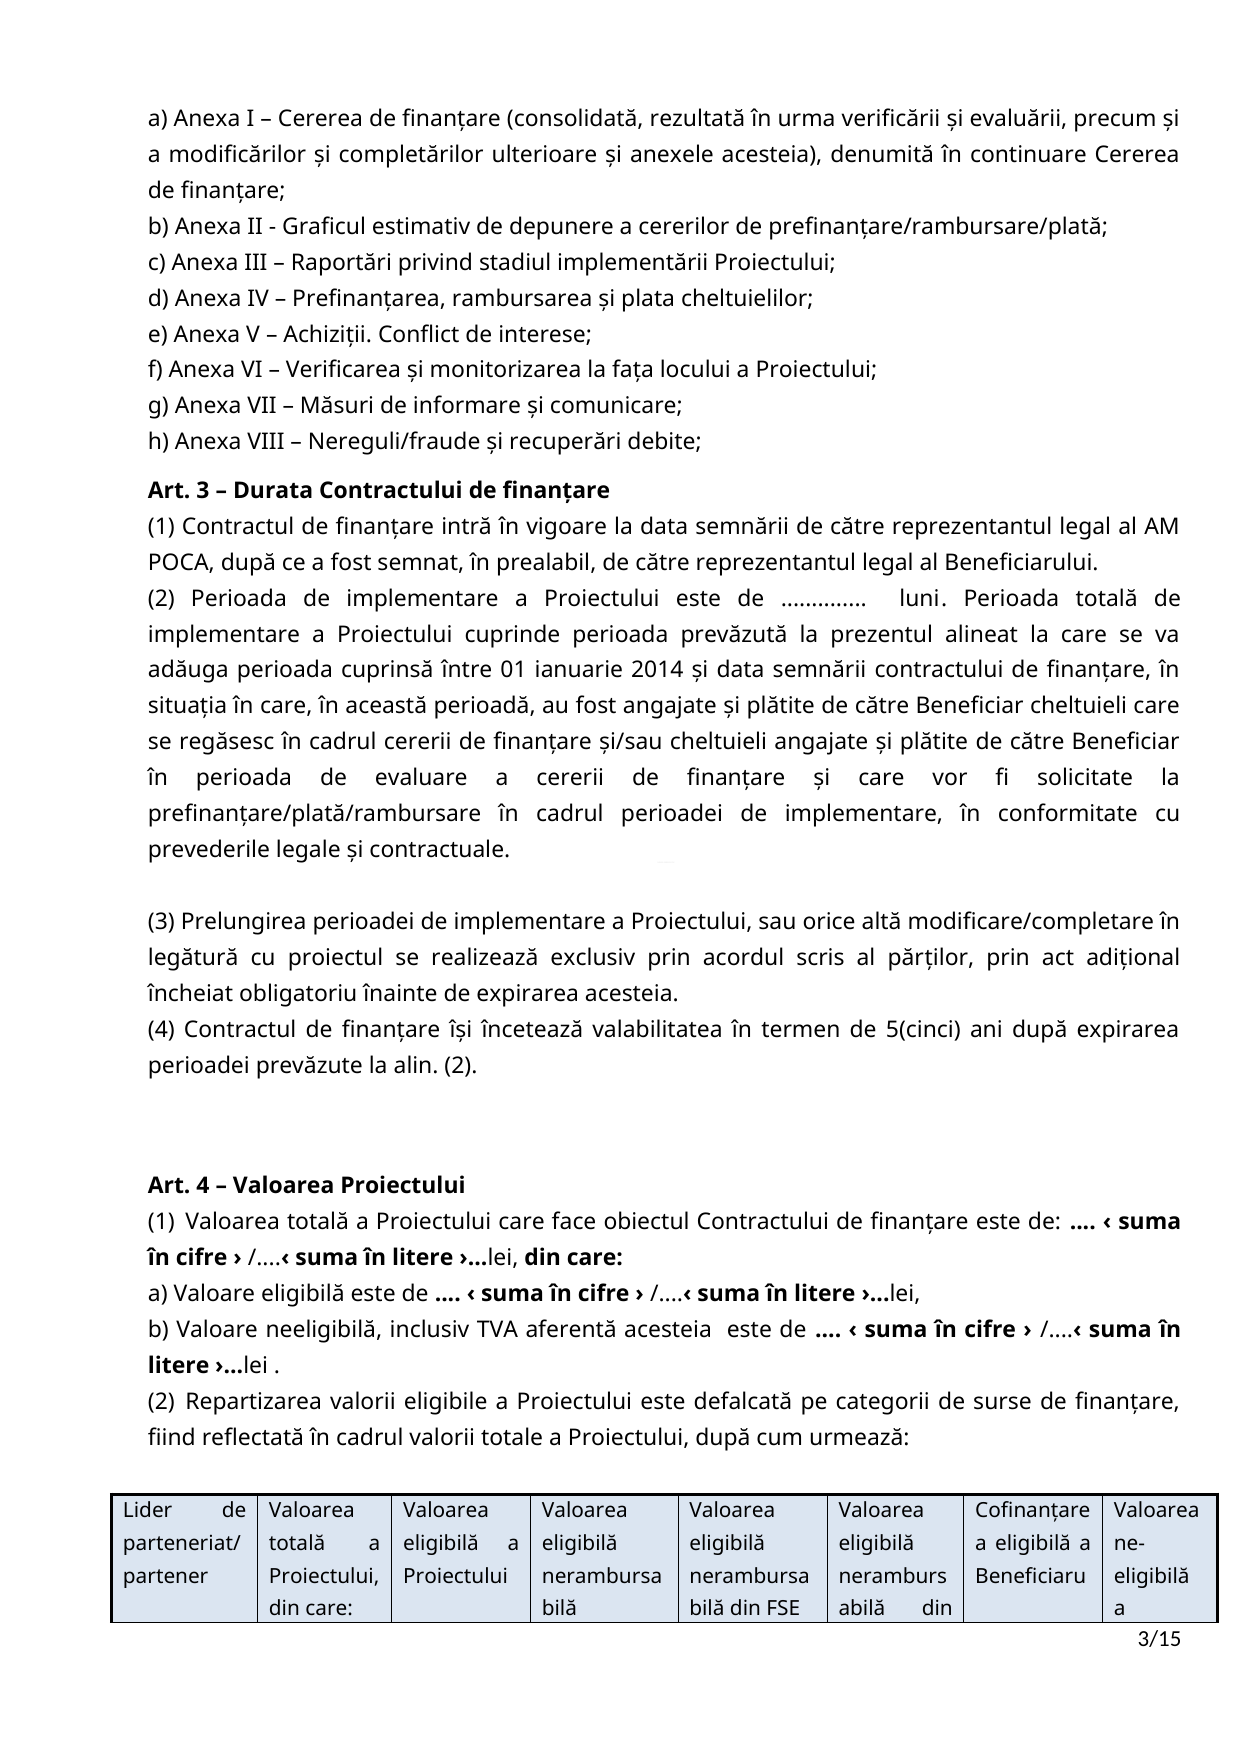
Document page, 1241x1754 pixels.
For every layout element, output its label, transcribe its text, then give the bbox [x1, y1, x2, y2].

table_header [392, 1496, 530, 1622]
list (1) Contractul de finanțare intră în vigoare la data semnării de către reprezentantul legal al AM POCA, după ce a fost semnat, în prealabil, de către reprezentantul legal al Beneficiarului. [148, 510, 1181, 577]
list Valoarea totală a Proiectului care face obiectul Contractului de finanțare este de: .... ‹ suma în cifre › /....‹ suma în litere ›...lei, din care: [148, 1205, 1181, 1272]
text g) Anexa VII – Măsuri de informare şi comunicare; [148, 389, 1181, 421]
text a) Anexa I – Cererea de finanțare (consolidată, rezultată în urma verificării și evaluării, precum și a modificărilor și completărilor ulterioare și anexele acesteia), denumită în continuare Cererea de finanțare; [148, 102, 1181, 205]
text Art. 4 – Valoarea Proiectului [148, 1169, 1181, 1200]
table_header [113, 1496, 257, 1622]
list Repartizarea valorii eligibile a Proiectului este defalcată pe categorii de surse de finanțare, fiind reflectată în cadrul valorii totale a Proiectului, după cum urmează: [148, 1385, 1181, 1452]
text e) Anexa V – Achiziții. Conflict de interese; [148, 317, 1181, 349]
text b) Anexa II - Graficul estimativ de depunere a cererilor de prefinanțare/rambursare/plată; [148, 210, 1181, 241]
text d) Anexa IV – Prefinanțarea, rambursarea și plata cheltuielilor; [148, 282, 1181, 313]
text c) Anexa III – Raportări privind stadiul implementării Proiectului; [148, 246, 1181, 277]
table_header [531, 1496, 678, 1622]
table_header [258, 1496, 391, 1622]
text h) Anexa VIII – Nereguli/fraude și recuperări debite; [148, 425, 1181, 457]
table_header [1103, 1496, 1216, 1622]
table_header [964, 1496, 1102, 1622]
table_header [828, 1496, 963, 1622]
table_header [679, 1496, 827, 1622]
list (2) Perioada de implementare a Proiectului este de .............. luni. Perioada totală de implementare a Proiectului cuprinde perioada prevăzută la prezentul alineat la care se va adăuga perioada cuprinsă între 01 ianuarie 2014 și data semnării contractului de finanțare, în situația în care, în această perioadă, au fost angajate și plătite de către Beneficiar cheltuieli care se regăsesc în cadrul cererii de finanțare și/sau cheltuieli angajate și plătite de către Beneficiar în perioada de evaluare a cererii de finanțare și care vor fi solicitate la prefinanțare/plată/rambursare în cadrul perioadei de implementare, în conformitate cu prevederile legale și contractuale. [148, 582, 1181, 864]
text f) Anexa VI – Verificarea și monitorizarea la fața locului a Proiectului; [148, 353, 1181, 385]
list (3) Prelungirea perioadei de implementare a Proiectului, sau orice altă modificare/completare în legătură cu proiectul se realizează exclusiv prin acordul scris al părţilor, prin act adiţional încheiat obligatoriu înainte de expirarea acesteia. [148, 905, 1181, 1008]
text Art. 3 – Durata Contractului de finanțare [148, 474, 1181, 505]
list (4) Contractul de finanțare își încetează valabilitatea în termen de 5(cinci) ani după expirarea perioadei prevăzute la alin. (2). [148, 1013, 1181, 1080]
text b) Valoare neeligibilă, inclusiv TVA aferentă acesteia este de .... ‹ suma în cifre › /....‹ suma în litere ›...lei . [148, 1313, 1181, 1380]
text a) Valoare eligibilă este de .... ‹ suma în cifre › /....‹ suma în litere ›...lei, [148, 1277, 1181, 1308]
